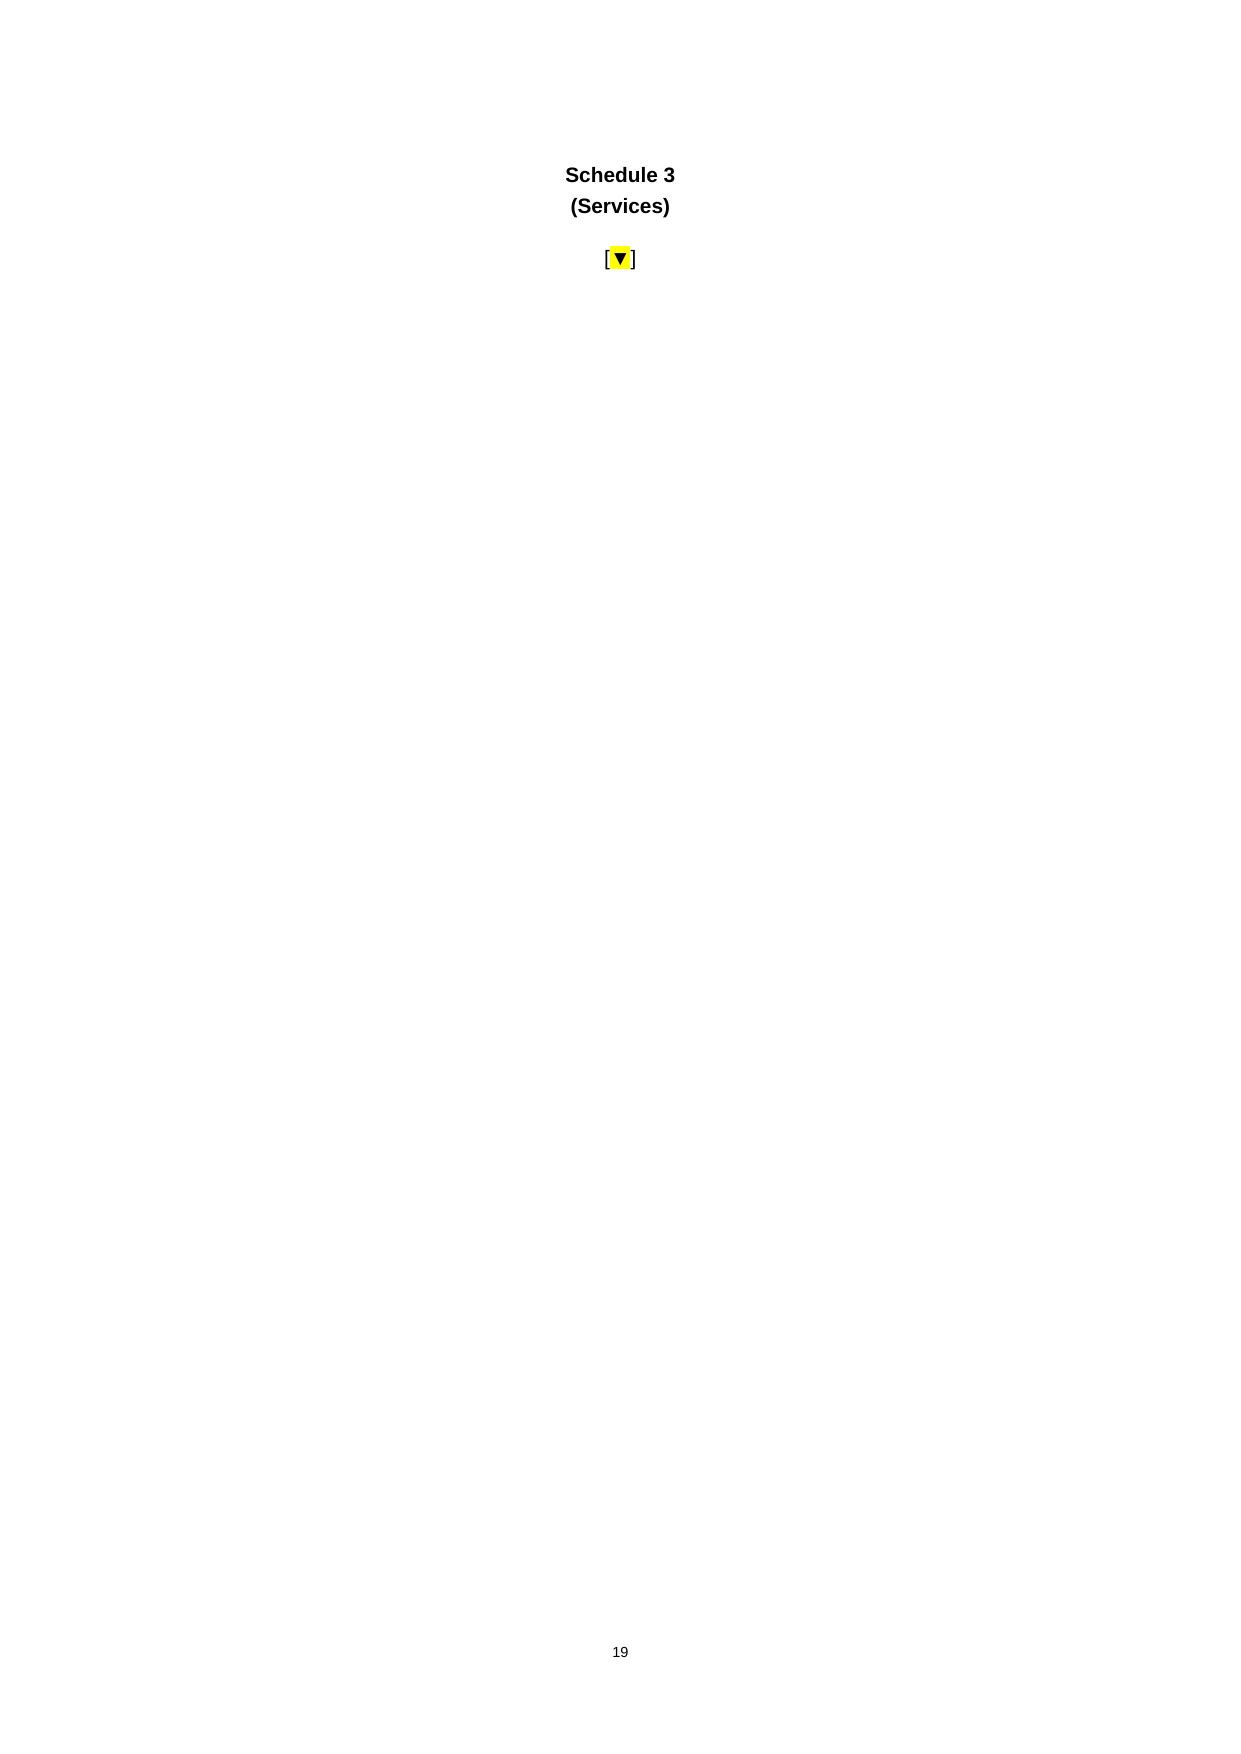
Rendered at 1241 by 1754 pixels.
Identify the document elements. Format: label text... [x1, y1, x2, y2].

list Schedule 3 (Services) [150, 162, 1090, 217]
text [▼] [150, 246, 610, 269]
text [▼] [630, 246, 1090, 269]
